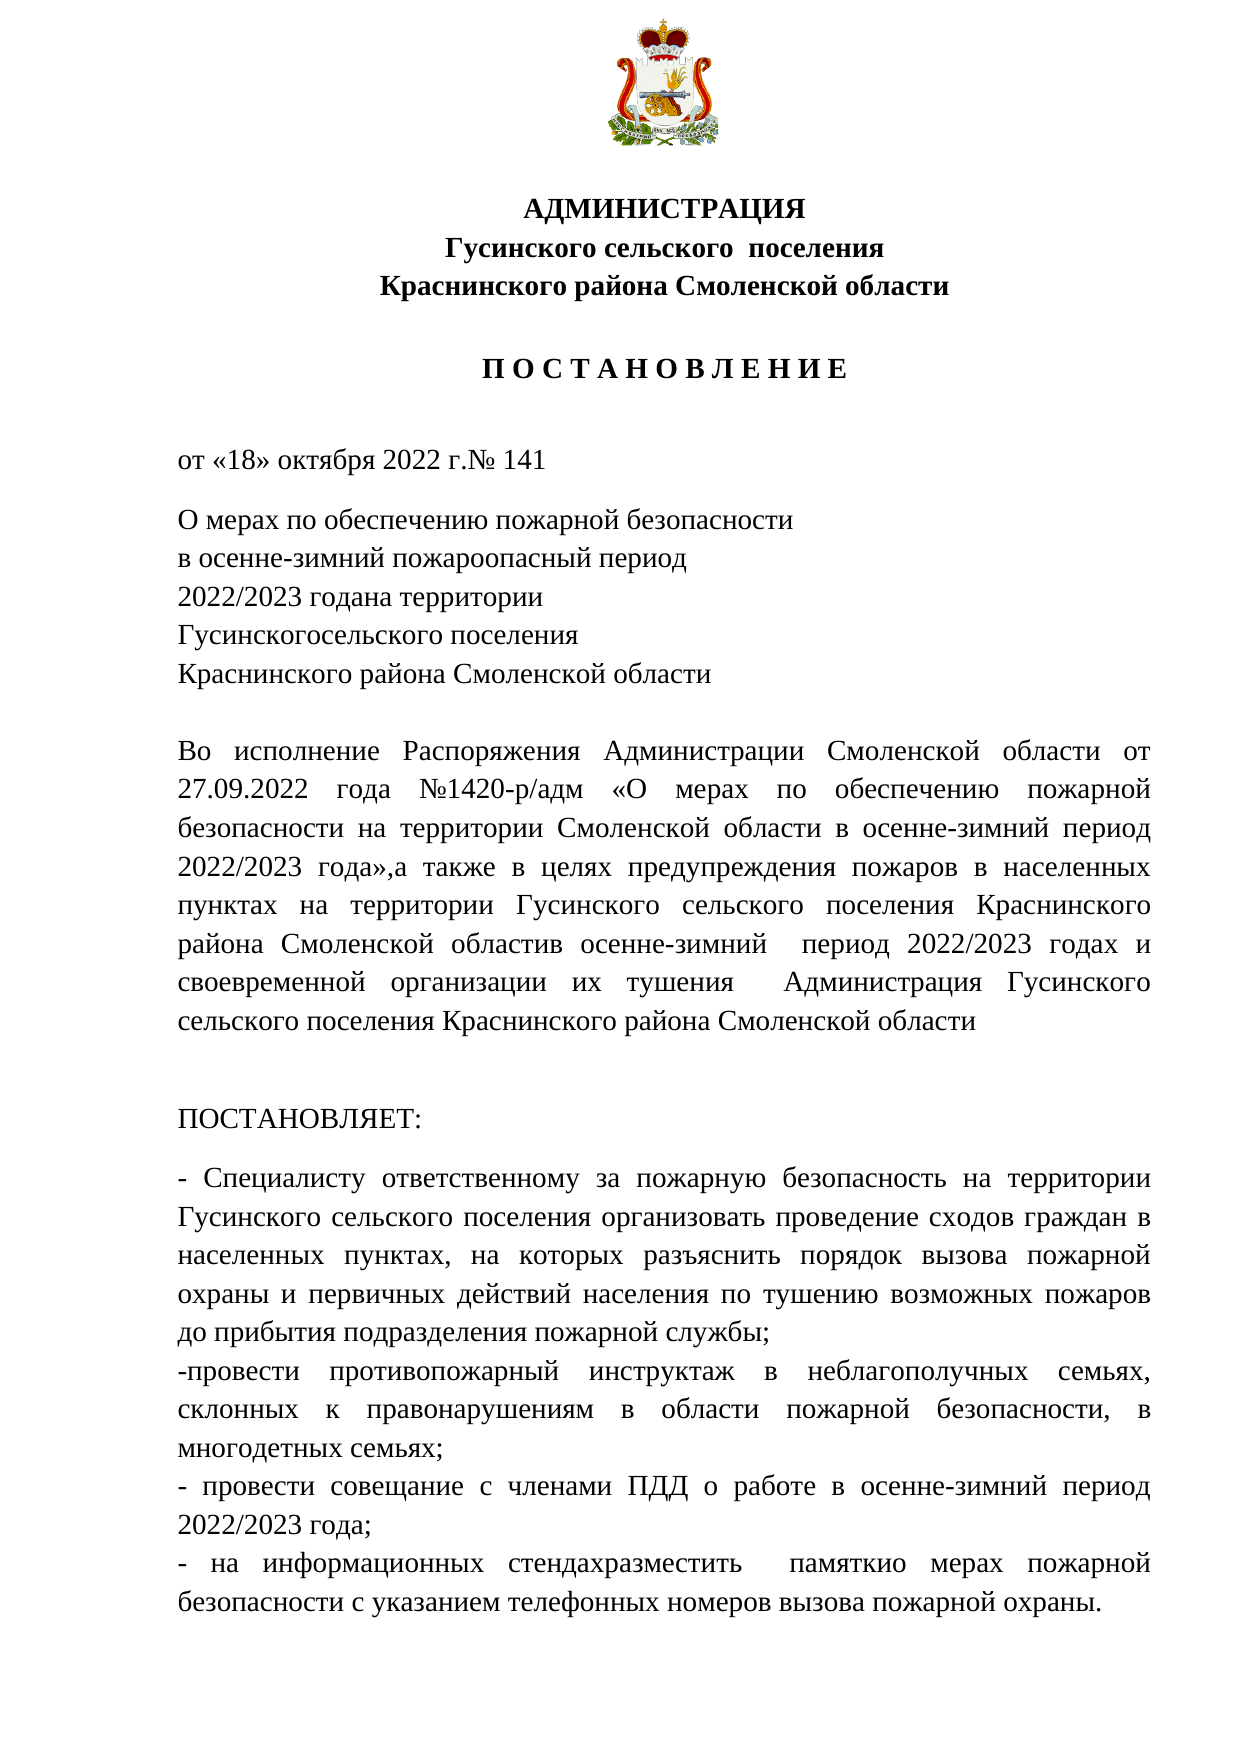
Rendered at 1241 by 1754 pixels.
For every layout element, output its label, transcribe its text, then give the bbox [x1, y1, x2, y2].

picture [606, 17, 719, 146]
text - на информационных стендахразместить памяткио мерах пожарной безопасности с указанием телефонных номеров вызова пожарной охраны. [177, 1546, 1152, 1618]
text -провести противопожарный инструктаж в неблагополучных семьях, склонных к правонарушениям в области пожарной безопасности, в многодетных семьях; [177, 1353, 1152, 1463]
text Гусинского сельского поселения [177, 230, 1152, 263]
text АДМИНИСТРАЦИЯ [177, 191, 1152, 225]
text в осенне-зимний пожароопасный период [177, 540, 1152, 574]
text от «18» октября 2022 г.№ 141 [177, 442, 1152, 476]
text Краснинского района Смоленской области [177, 656, 1152, 689]
text - провести совещание с членами ПДД о работе в осенне-зимний период 2022/2023 года; [177, 1468, 1152, 1541]
text Гусинскогосельского поселения [177, 617, 1152, 651]
text Во исполнение Распоряжения Администрации Смоленской области от 27.09.2022 года №1420-р/адм «О мерах по обеспечению пожарной безопасности на территории Смоленской области в осенне-зимний период 2022/2023 года»,а также в целях предупреждения пожаров в населенных пунктах на территории Гусинского сельского поселения Краснинского района Смоленской областив осенне-зимний период 2022/2023 годах и своевременной организации их тушения Администрация Гусинского сельского поселения Краснинского района Смоленской области [177, 733, 1152, 1036]
text ПОСТАНОВЛЯЕТ: [177, 1101, 1152, 1134]
text Краснинского района Смоленской области [177, 268, 1152, 302]
text О мерах по обеспечению пожарной безопасности [177, 502, 1152, 535]
text 2022/2023 годана территории [177, 579, 1152, 612]
text - Специалисту ответственному за пожарную безопасность на территории Гусинского сельского поселения организовать проведение сходов граждан в населенных пунктах, на которых разъяснить порядок вызова пожарной охраны и первичных действий населения по тушению возможных пожаров до прибытия подразделения пожарной службы; [177, 1160, 1152, 1348]
text п о с т а н о в л е н и е [177, 351, 1152, 384]
